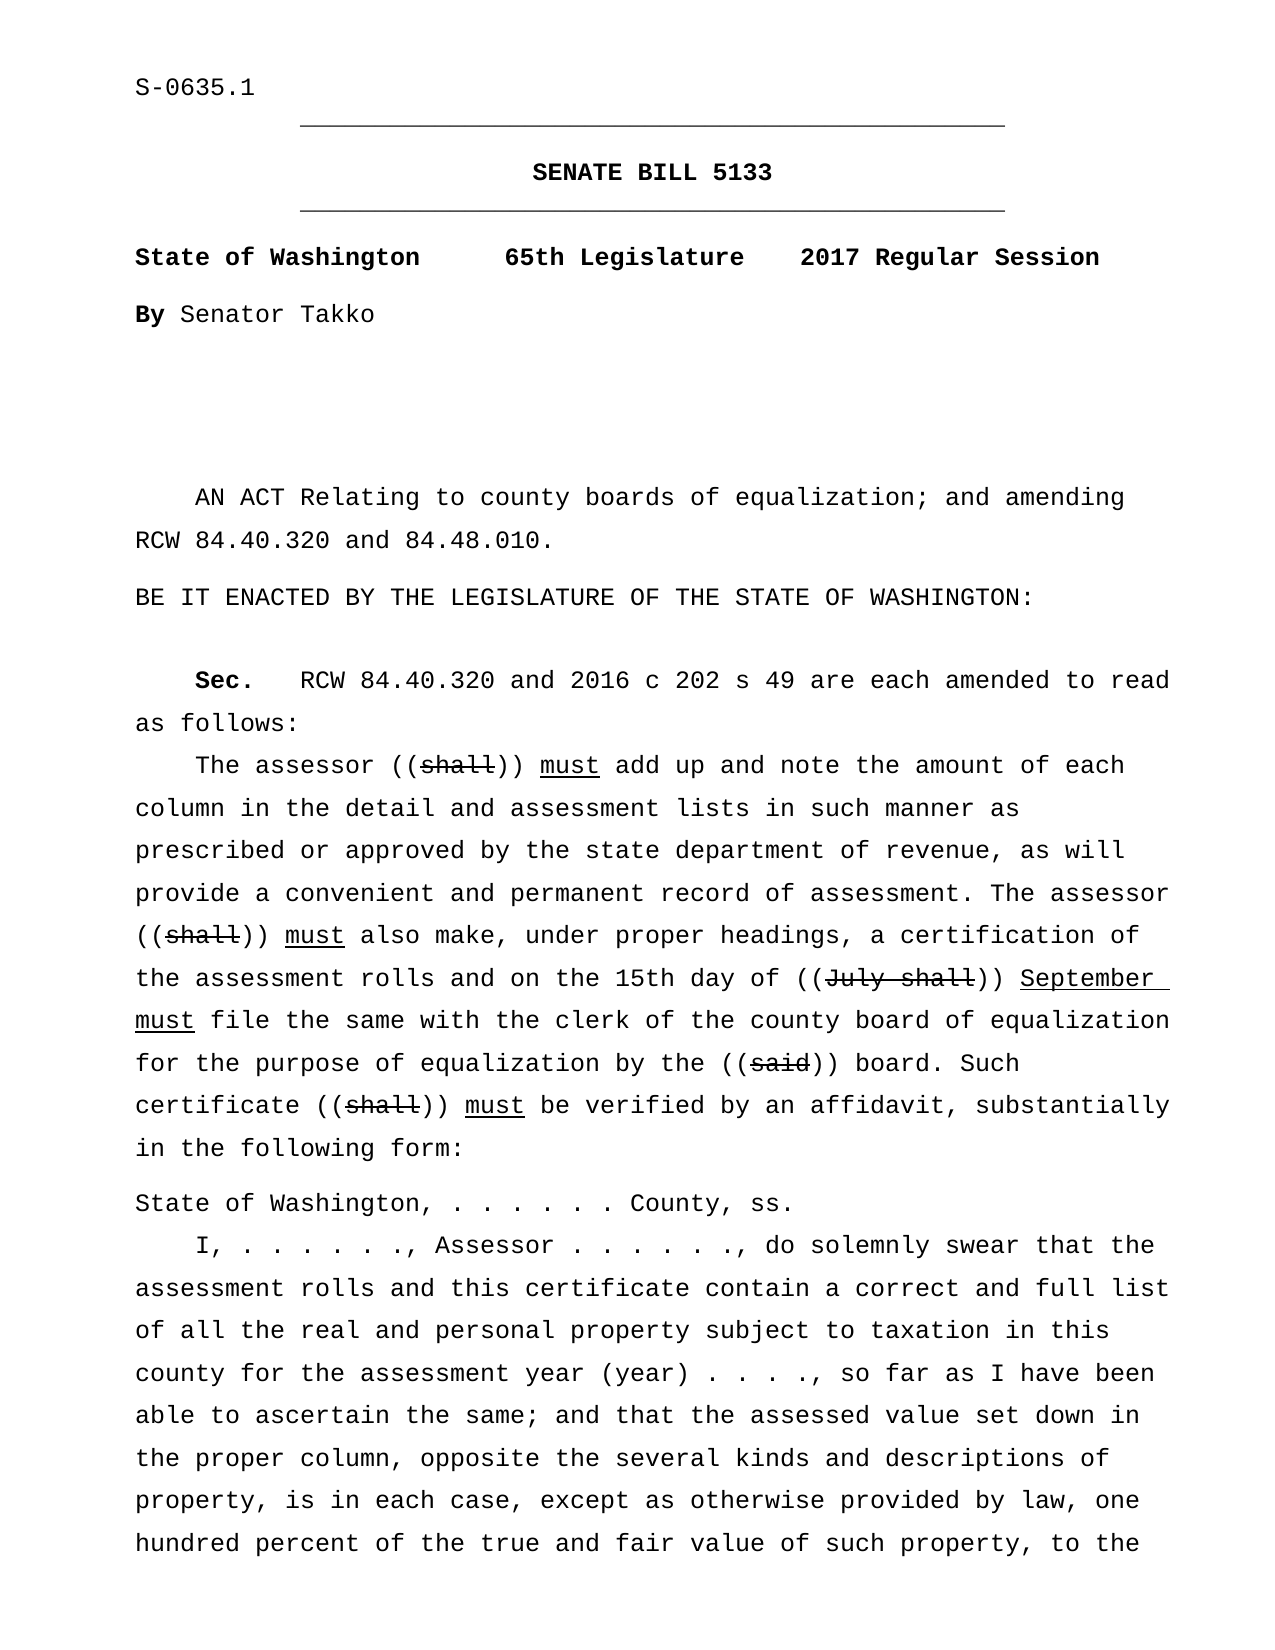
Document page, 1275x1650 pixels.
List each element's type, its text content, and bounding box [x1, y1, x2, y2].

text The assessor ((shall)) must add up and note the amount of each column in the detail and assessment lists in such manner as prescribed or approved by the state department of revenue, as will provide a convenient and permanent record of assessment. The assessor ((shall)) must also make, under proper headings, a certification of the assessment rolls and on the 15th day of ((July shall)) September must file the same with the clerk of the county board of equalization for the purpose of equalization by the ((said)) board. Such certificate ((shall)) must be verified by an affidavit, substantially in the following form: [135, 740, 1170, 1165]
text _______________________________________________ [135, 188, 1170, 217]
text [135, 1220, 1170, 1560]
text BE IT ENACTED BY THE LEGISLATURE OF THE STATE OF WASHINGTON: [135, 585, 1170, 613]
text State of Washington, . . . . . . County, ss. [135, 1177, 1170, 1220]
text _______________________________________________ [135, 103, 1170, 132]
text SENATE BILL 5133 [135, 160, 1170, 188]
text S-0635.1 [135, 75, 1170, 103]
text AN ACT Relating to county boards of equalization; and amending RCW 84.40.320 and 84.48.010. [135, 472, 1170, 557]
text By Senator Takko [135, 302, 1170, 330]
text State of Washington 65th Legislature 2017 Regular Session [135, 245, 1170, 273]
text Sec. RCW 84.40.320 and 2016 c 202 s 49 are each amended to read as follows: [135, 655, 1170, 740]
